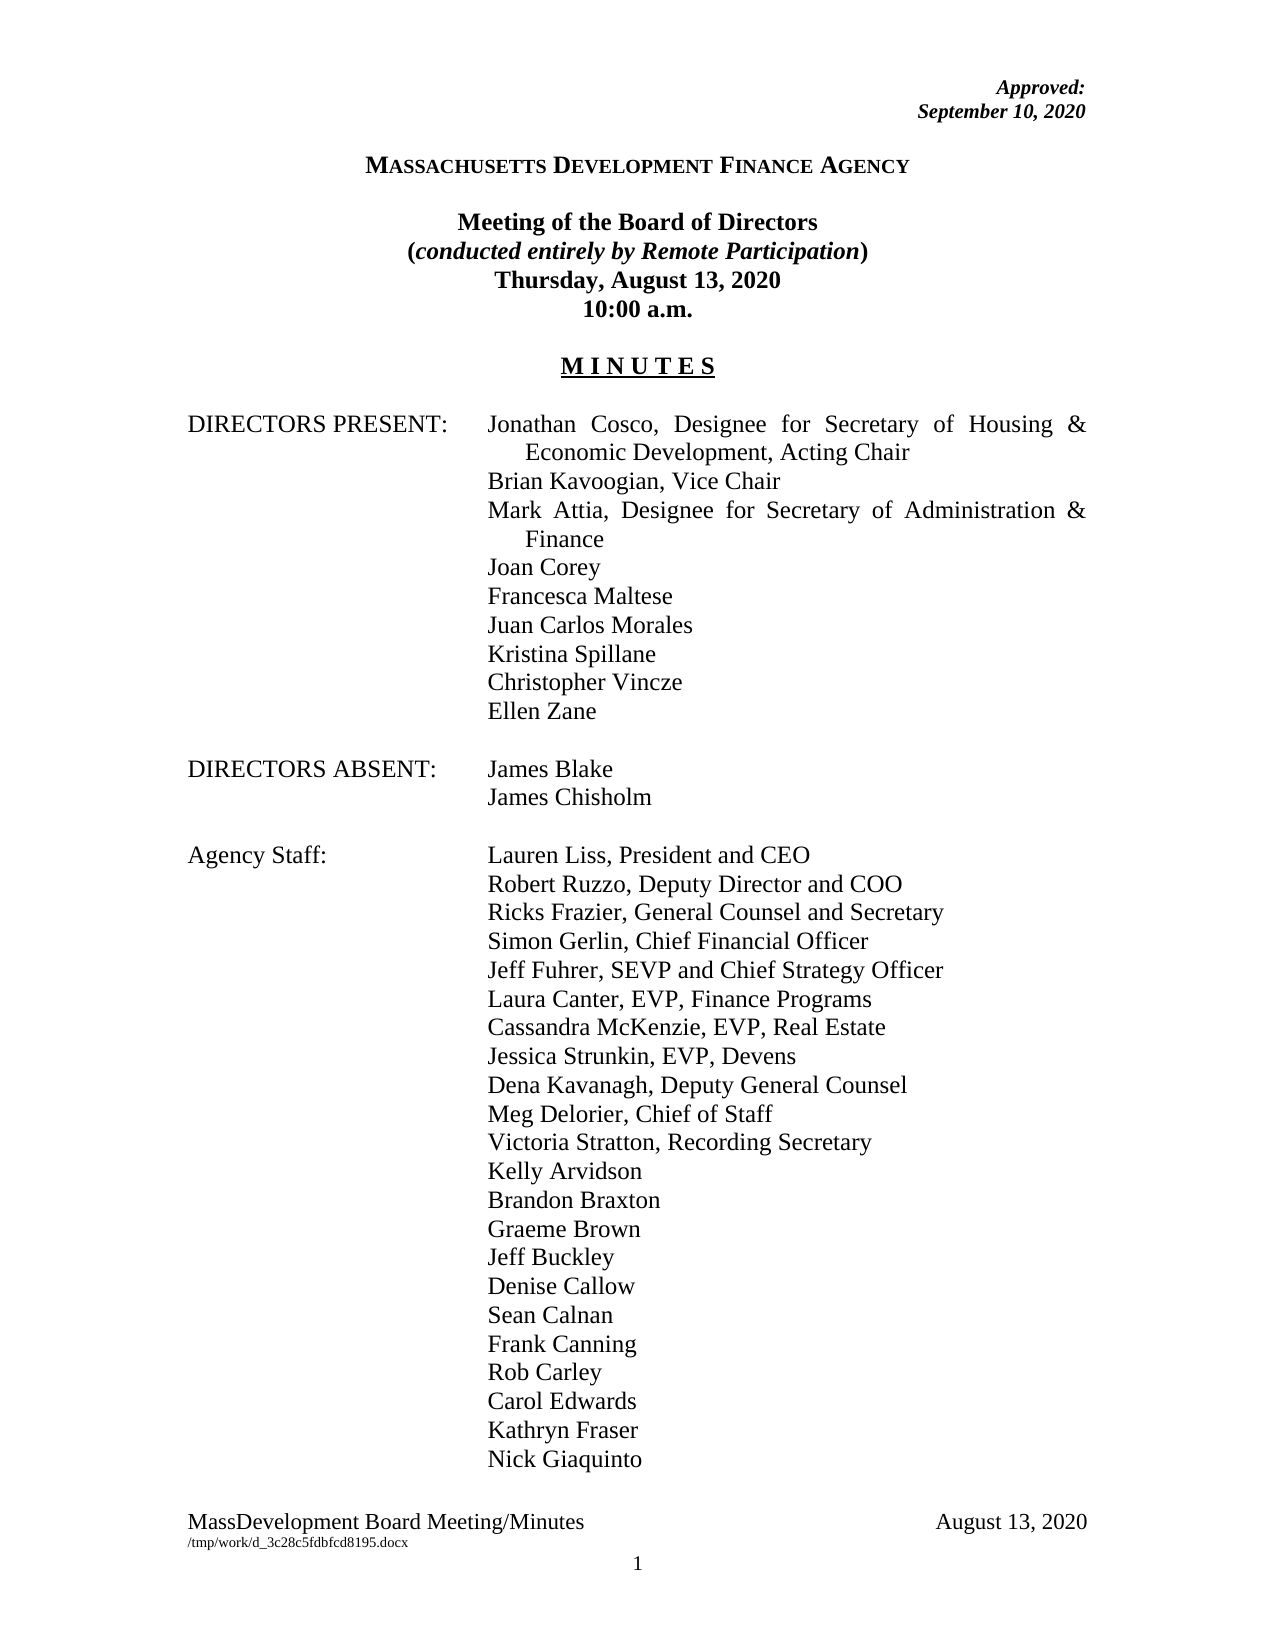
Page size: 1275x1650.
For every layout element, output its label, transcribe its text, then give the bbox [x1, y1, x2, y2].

text DIRECTORS ABSENT: James Blake [187, 754, 1087, 782]
text Rob Carley [487, 1357, 1087, 1386]
text Laura Canter, EVP, Finance Programs [187, 984, 1087, 1012]
text Dena Kavanagh, Deputy General Counsel [187, 1070, 1087, 1099]
text Cassandra McKenzie, EVP, Real Estate [187, 1012, 1087, 1041]
text Ellen Zane [187, 696, 1087, 725]
text Brian Kavoogian, Vice Chair [187, 466, 1087, 495]
text Sean Calnan [487, 1300, 1087, 1329]
text Mark Attia, Designee for Secretary of Administration & Finance [187, 495, 1087, 552]
text Christopher Vincze [187, 667, 1087, 696]
text Graeme Brown [487, 1214, 1087, 1242]
text (conducted entirely by Remote Participation) [187, 236, 1087, 265]
text Thursday, August 13, 2020 [187, 265, 1087, 294]
text Frank Canning [487, 1329, 1087, 1357]
text Brandon Braxton [487, 1185, 1087, 1214]
text 10:00 a.m. [187, 294, 1087, 322]
text Francesca Maltese [187, 581, 1087, 610]
text Simon Gerlin, Chief Financial Officer [187, 926, 1087, 955]
text James Chisholm [187, 782, 1087, 811]
text Kristina Spillane [187, 639, 1087, 667]
text Agency Staff: Lauren Liss, President and CEO [187, 840, 1087, 869]
text Meeting of the Board of Directors [187, 207, 1087, 236]
text Nick Giaquinto [487, 1444, 1087, 1472]
text Victoria Stratton, Recording Secretary [187, 1127, 1087, 1156]
text DIRECTORS PRESENT: Jonathan Cosco, Designee for Secretary of Housing & Economic Development, Acting Chair [187, 409, 1087, 466]
text Meg Delorier, Chief of Staff [187, 1099, 1087, 1127]
text Jessica Strunkin, EVP, Devens [187, 1041, 1087, 1070]
text M I N U T E S [187, 351, 1087, 380]
text Denise Callow [487, 1271, 1087, 1300]
text Ricks Frazier, General Counsel and Secretary [187, 897, 1087, 926]
text Massachusetts Development Finance Agency [187, 150, 1087, 179]
text Juan Carlos Morales [187, 610, 1087, 639]
text Carol Edwards [487, 1386, 1087, 1415]
text Kelly Arvidson [487, 1156, 1087, 1185]
text Jeff Buckley [487, 1242, 1087, 1271]
text Robert Ruzzo, Deputy Director and COO [187, 869, 1087, 897]
text Jeff Fuhrer, SEVP and Chief Strategy Officer [187, 955, 1087, 984]
text Kathryn Fraser [487, 1415, 1087, 1444]
text Joan Corey [187, 552, 1087, 581]
